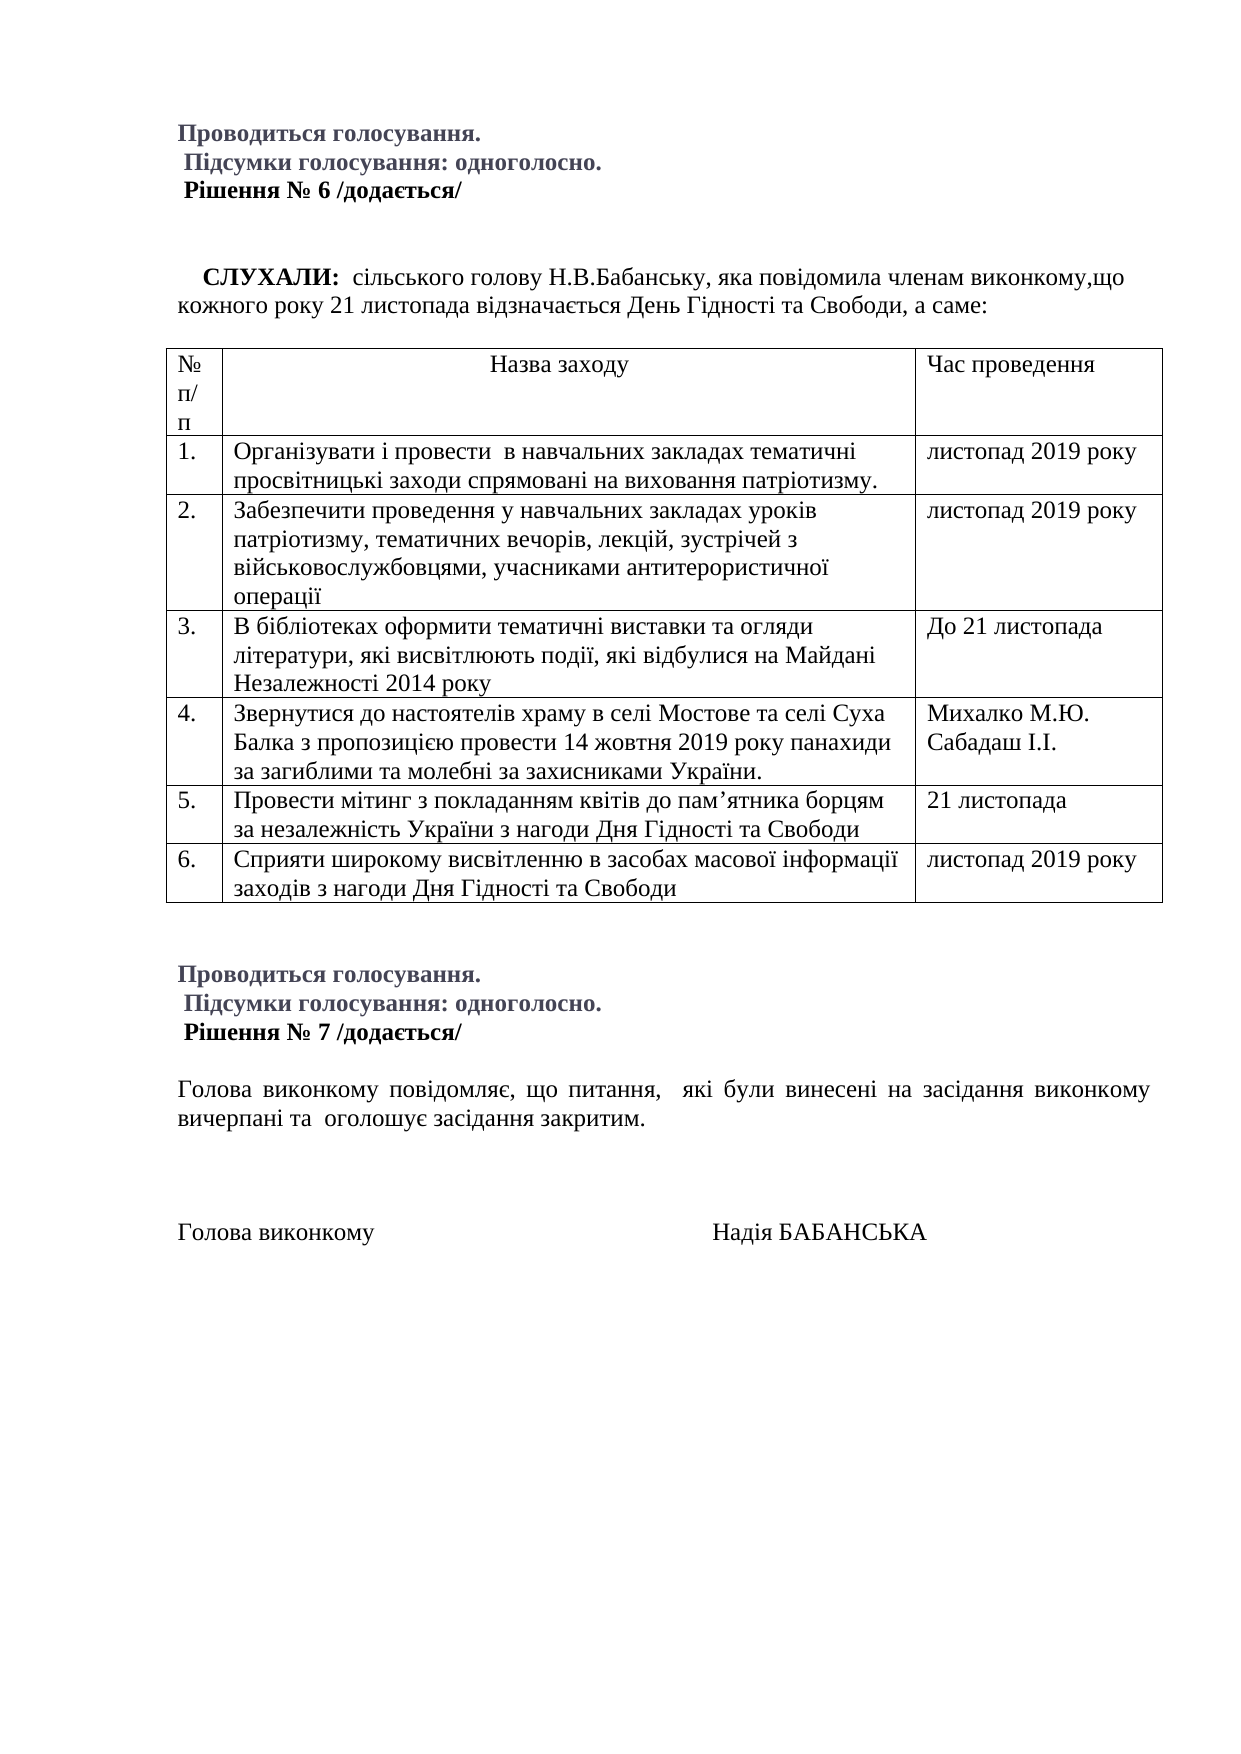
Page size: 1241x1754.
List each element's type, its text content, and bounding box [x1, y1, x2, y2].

text Голова виконкому повідомляє, що питання, які були винесені на засідання виконкому вичерпані та оголошує засідання закритим. [177, 1074, 1152, 1132]
table_cell 2. [167, 495, 222, 610]
table_cell 1. [167, 436, 222, 494]
table_cell Забезпечити проведення у навчальних закладах уроків патріотизму, тематичних вечорів, лекцій, зустрічей з військовослужбовцями, учасниками антитерористичної операції [223, 495, 915, 610]
table_header Час проведення [916, 349, 1162, 435]
table_cell Михалко М.Ю. Сабадаш І.І. [916, 698, 1162, 784]
text Проводиться голосування. [177, 118, 1152, 147]
table_cell Організувати і провести в навчальних закладах тематичні просвітницькі заходи спрямовані на виховання патріотизму. [223, 436, 915, 494]
table_cell Провести мітинг з покладанням квітів до пам’ятника борцям за незалежність України з нагоди Дня Гідності та Свободи [223, 786, 915, 843]
table_cell листопад 2019 року [916, 495, 1162, 610]
text СЛУХАЛИ: сільського голову Н.В.Бабанську, яка повідомила членам виконкому,що кожного року 21 листопада відзначається День Гідності та Свободи, а саме: [177, 262, 1152, 319]
table_cell До 21 листопада [916, 611, 1162, 697]
table_cell 5. [167, 786, 222, 843]
table_cell В бібліотеках оформити тематичні виставки та огляди літератури, які висвітлюють події, які відбулися на Майдані Незалежності 2014 року [223, 611, 915, 697]
text Проводиться голосування. [177, 959, 1152, 988]
table_cell 6. [167, 844, 222, 902]
table_cell Сприяти широкому висвітленню в засобах масової інформації заходів з нагоди Дня Гідності та Свободи [223, 844, 915, 902]
text Підсумки голосування: одноголосно. [177, 147, 1152, 176]
text Рішення № 7 /додається/ [177, 1017, 1152, 1046]
table_cell 4. [167, 698, 222, 784]
table_cell 3. [167, 611, 222, 697]
text Голова виконкому Надія БАБАНСЬКА [177, 1217, 1152, 1246]
table_header № п/п [167, 349, 222, 435]
table_cell листопад 2019 року [916, 844, 1162, 902]
table_cell Звернутися до настоятелів храму в селі Мостове та селі Суха Балка з пропозицією провести 14 жовтня 2019 року панахиди за загиблими та молебні за захисниками України. [223, 698, 915, 784]
text Рішення № 6 /додається/ [177, 176, 1152, 204]
table_header Назва заходу [223, 349, 915, 435]
table_cell листопад 2019 року [916, 436, 1162, 494]
text Підсумки голосування: одноголосно. [177, 988, 1152, 1017]
table_cell 21 листопада [916, 786, 1162, 843]
